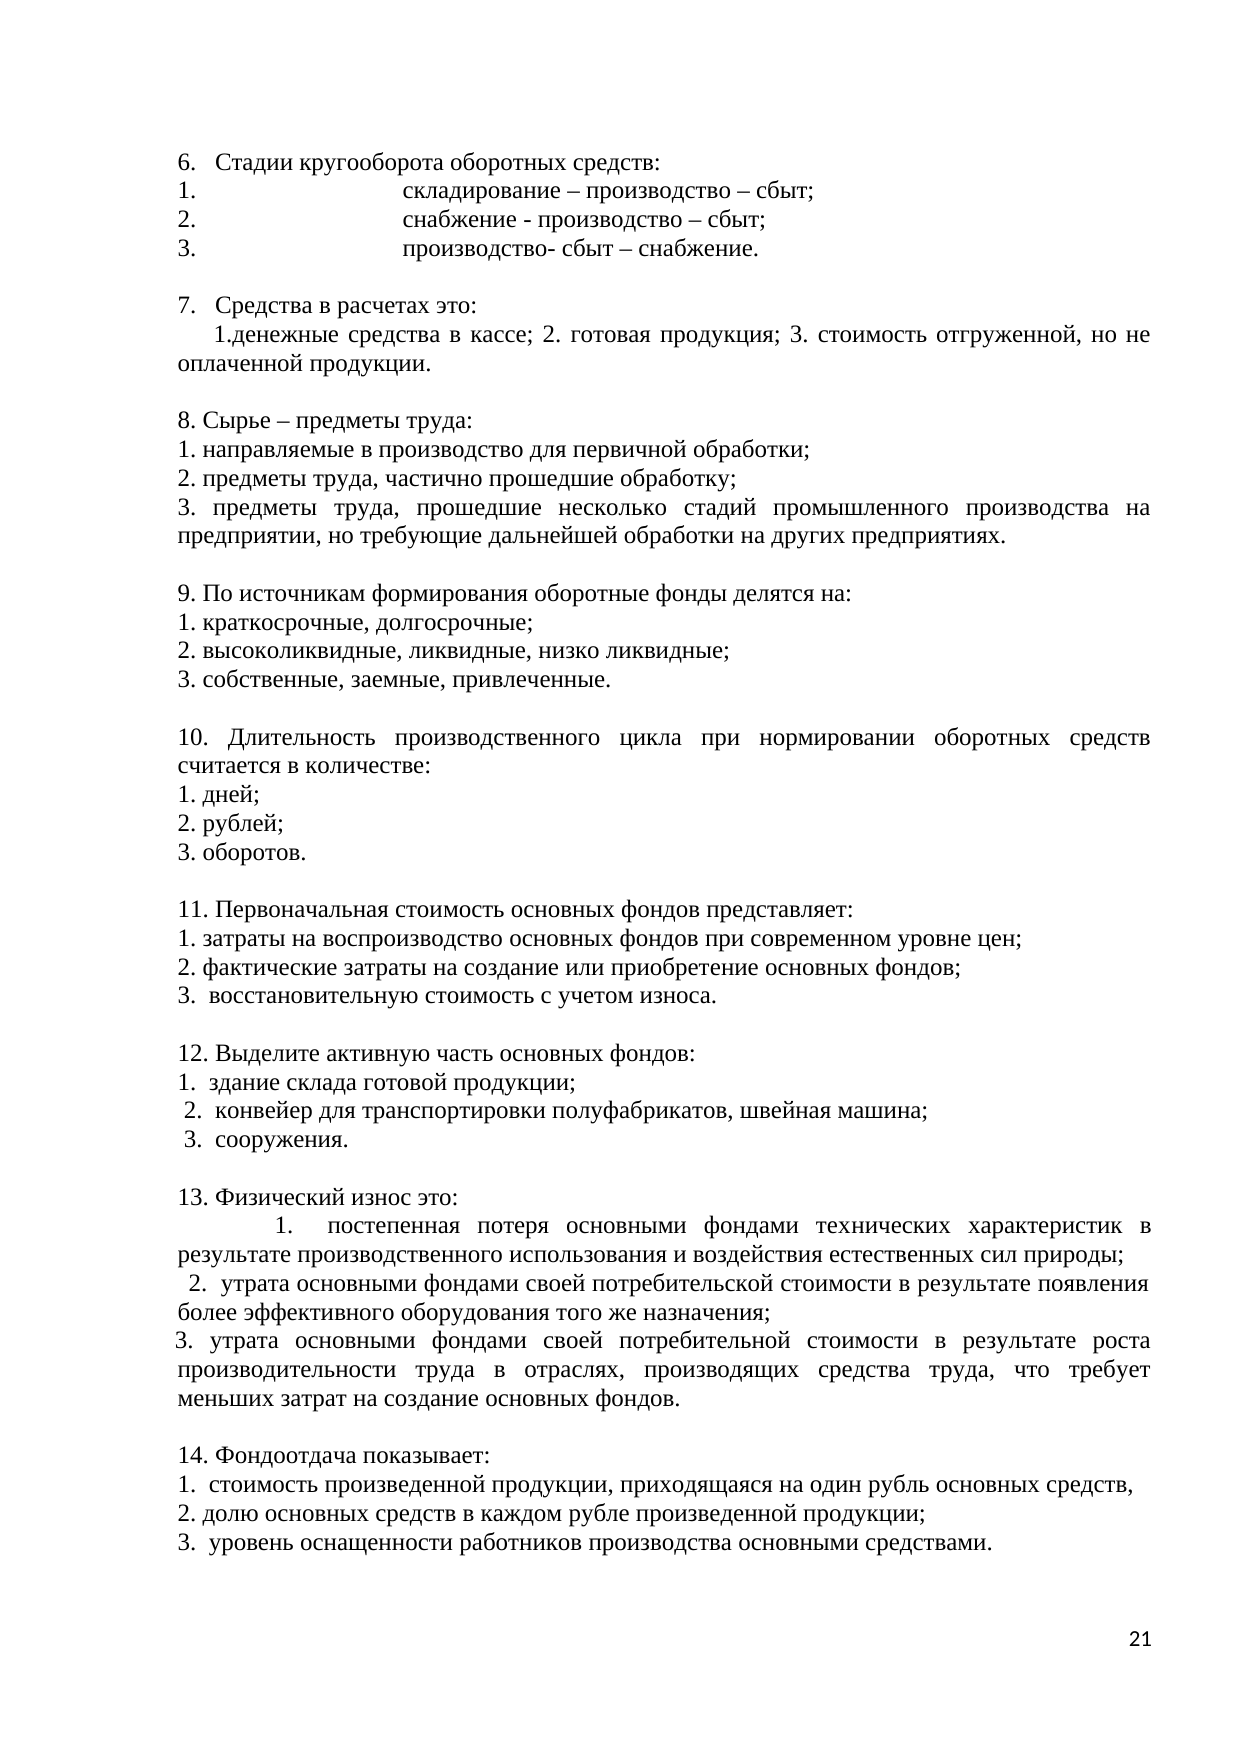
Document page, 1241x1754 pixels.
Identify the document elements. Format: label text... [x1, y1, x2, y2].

text 3. собственные, заемные, привлеченные. [177, 664, 1152, 693]
list Средства в расчетах это: [177, 291, 1152, 319]
text 1. постепенная потеря основными фондами технических характеристик в результате производственного использования и воздействия естественных сил природы; [121, 1211, 1152, 1268]
text 2. утрата основными фондами своей потребительской стоимости в результате появления более эффективного оборудования того же назначения; [121, 1268, 1152, 1326]
text 1. стоимость произведенной продукции, приходящаяся на один рубль основных средств, [177, 1469, 1152, 1498]
text 3. восстановительную стоимость с учетом износа. [177, 981, 1152, 1009]
text 2. фактические затраты на создание или приобретение основных фондов; [177, 952, 1152, 981]
list снабжение - производство – сбыт; [177, 204, 1152, 233]
text 3. уровень оснащенности работников производства основными средствами. [177, 1527, 1152, 1556]
text 1. здание склада готовой продукции; [177, 1067, 1152, 1096]
text 3. утрата основными фондами своей потребительной стоимости в результате роста производительности труда в отраслях, производящих средства труда, что требует меньших затрат на создание основных фондов. [158, 1326, 1152, 1412]
text 1. дней; [177, 779, 1152, 808]
text 2. конвейер для транспортировки полуфабрикатов, швейная машина; [177, 1096, 1152, 1124]
list Стадии кругооборота оборотных средств: [177, 147, 1152, 176]
text 10. Длительность производственного цикла при нормировании оборотных средств считается в количестве: [177, 722, 1152, 779]
text 2. высоколиквидные, ликвидные, низко ликвидные; [177, 636, 1152, 664]
text 3. предметы труда, прошедшие несколько стадий промышленного производства на предприятии, но требующие дальнейшей обработки на других предприятиях. [177, 492, 1152, 549]
text 13. Физический износ это: [177, 1182, 1152, 1211]
text 1. затраты на воспроизводство основных фондов при современном уровне цен; [177, 923, 1152, 952]
text 3. оборотов. [177, 837, 1152, 866]
text 2. рублей; [177, 808, 1152, 837]
text 1. направляемые в производство для первичной обработки; [177, 434, 1152, 463]
text 11. Первоначальная стоимость основных фондов представляет: [177, 894, 1152, 923]
text 3. сооружения. [177, 1124, 1152, 1153]
text 1.денежные средства в кассе; 2. готовая продукция; 3. стоимость отгруженной, но не оплаченной продукции. [177, 319, 1152, 377]
text 1. краткосрочные, долгосрочные; [177, 607, 1152, 636]
text 2. долю основных средств в каждом рубле произведенной продукции; [177, 1498, 1152, 1527]
list складирование – производство – сбыт; [177, 176, 1152, 204]
text 8. Сырье – предметы труда: [177, 406, 1152, 434]
text 9. По источникам формирования оборотные фонды делятся на: [177, 578, 1152, 607]
text 14. Фондоотдача показывает: [177, 1441, 1152, 1469]
text 12. Выделите активную часть основных фондов: [177, 1038, 1152, 1067]
text 2. предметы труда, частично прошедшие обработку; [177, 463, 1152, 492]
list производство- сбыт – снабжение. [177, 233, 1152, 262]
